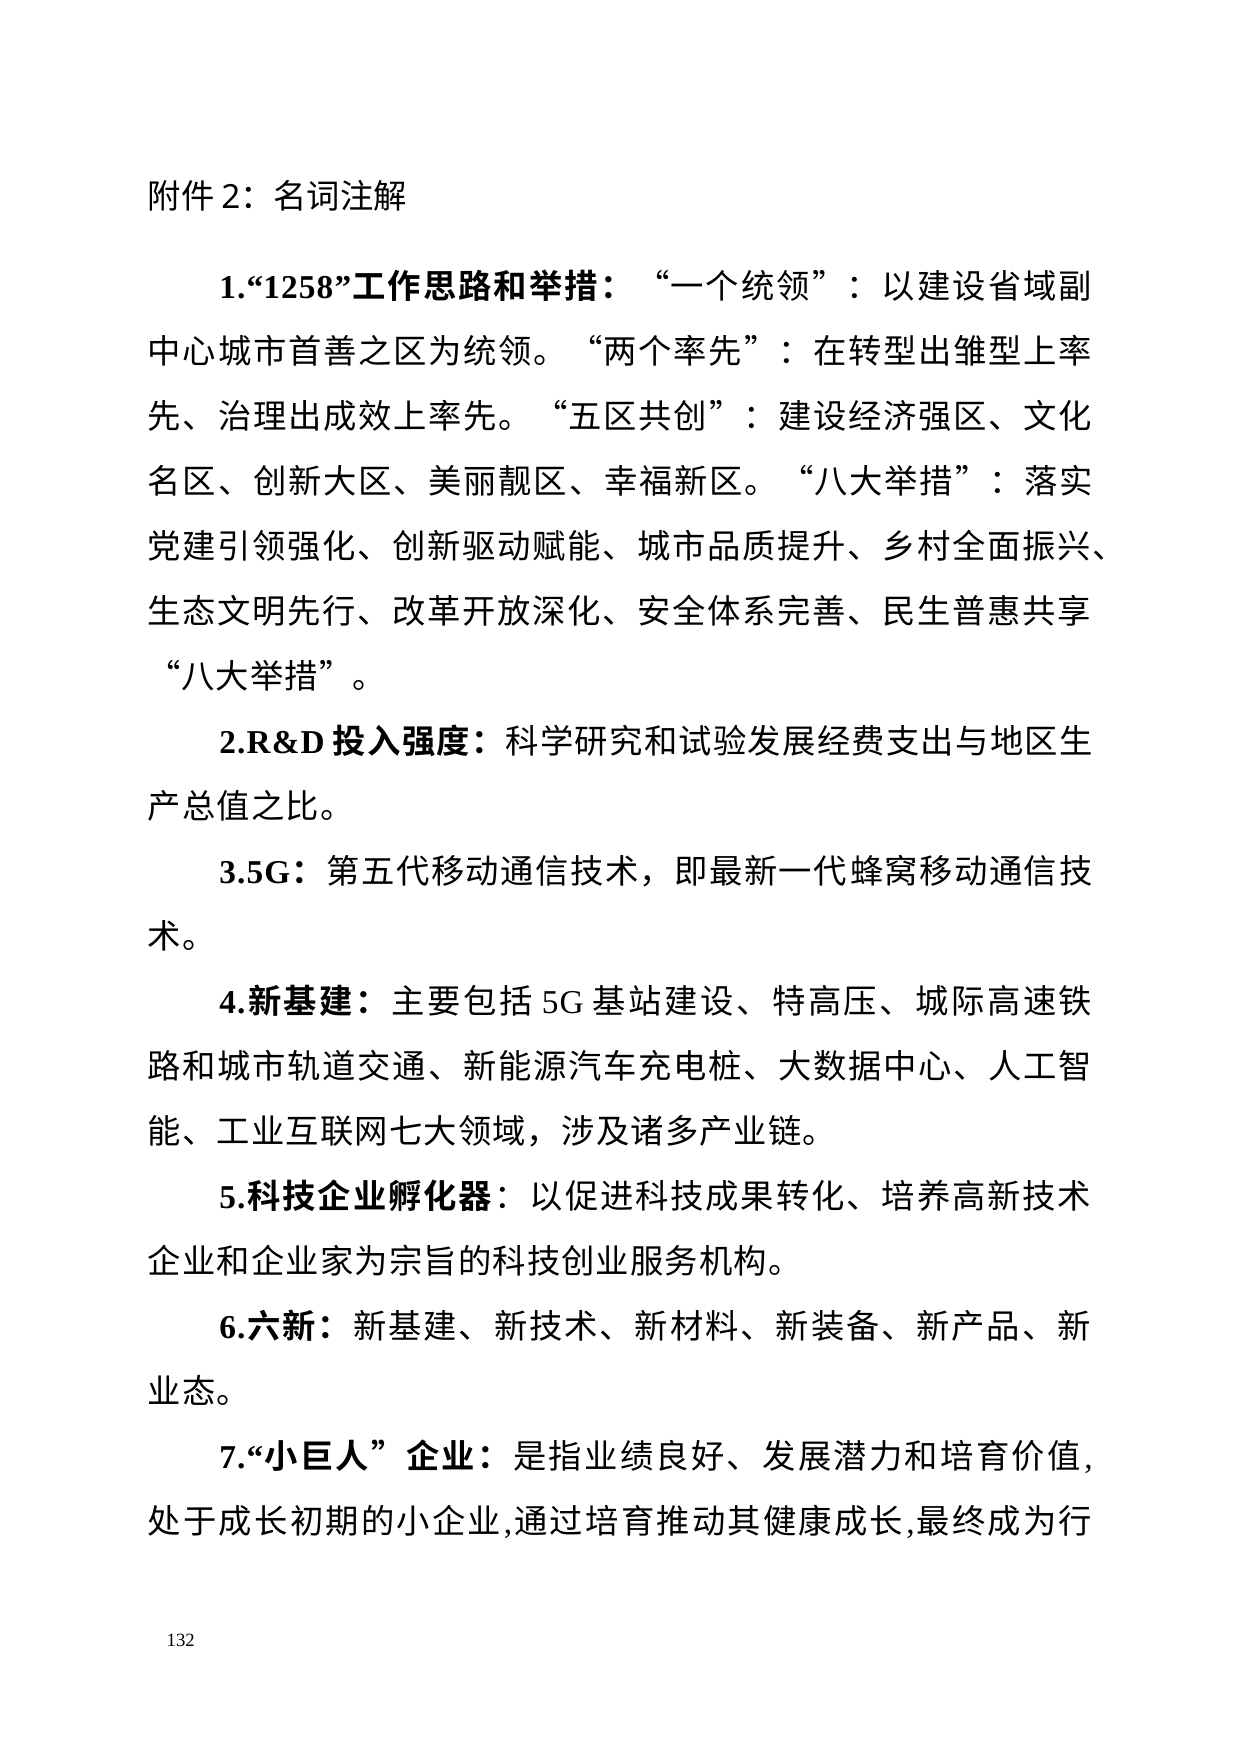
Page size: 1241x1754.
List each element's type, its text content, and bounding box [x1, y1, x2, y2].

text 6.六新：新基建、新技术、新材料、新装备、新产品、新业态。 [148, 1291, 1093, 1421]
text 5.科技企业孵化器：以促进科技成果转化、培养高新技术企业和企业家为宗旨的科技创业服务机构。 [148, 1161, 1093, 1291]
text 3.5G：第五代移动通信技术，即最新一代蜂窝移动通信技术。 [148, 836, 1093, 966]
text 1.“1258”工作思路和举措：“一个统领”：以建设省域副中心城市首善之区为统领。“两个率先”：在转型出雏型上率先、治理出成效上率先。“五区共创”：建设经济强区、文化名区、创新大区、美丽靓区、幸福新区。“八大举措”：落实党建引领强化、创新驱动赋能、城市品质提升、乡村全面振兴、生态文明先行、改革开放深化、安全体系完善、民生普惠共享“八大举措”。 [148, 251, 1093, 706]
text 附件2：名词注解 [148, 162, 1093, 227]
text 4.新基建：主要包括5G基站建设、特高压、城际高速铁路和城市轨道交通、新能源汽车充电桩、大数据中心、人工智能、工业互联网七大领域，涉及诸多产业链。 [148, 966, 1093, 1161]
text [148, 1421, 1093, 1551]
text 2.R&D投入强度：科学研究和试验发展经费支出与地区生产总值之比。 [148, 706, 1093, 836]
